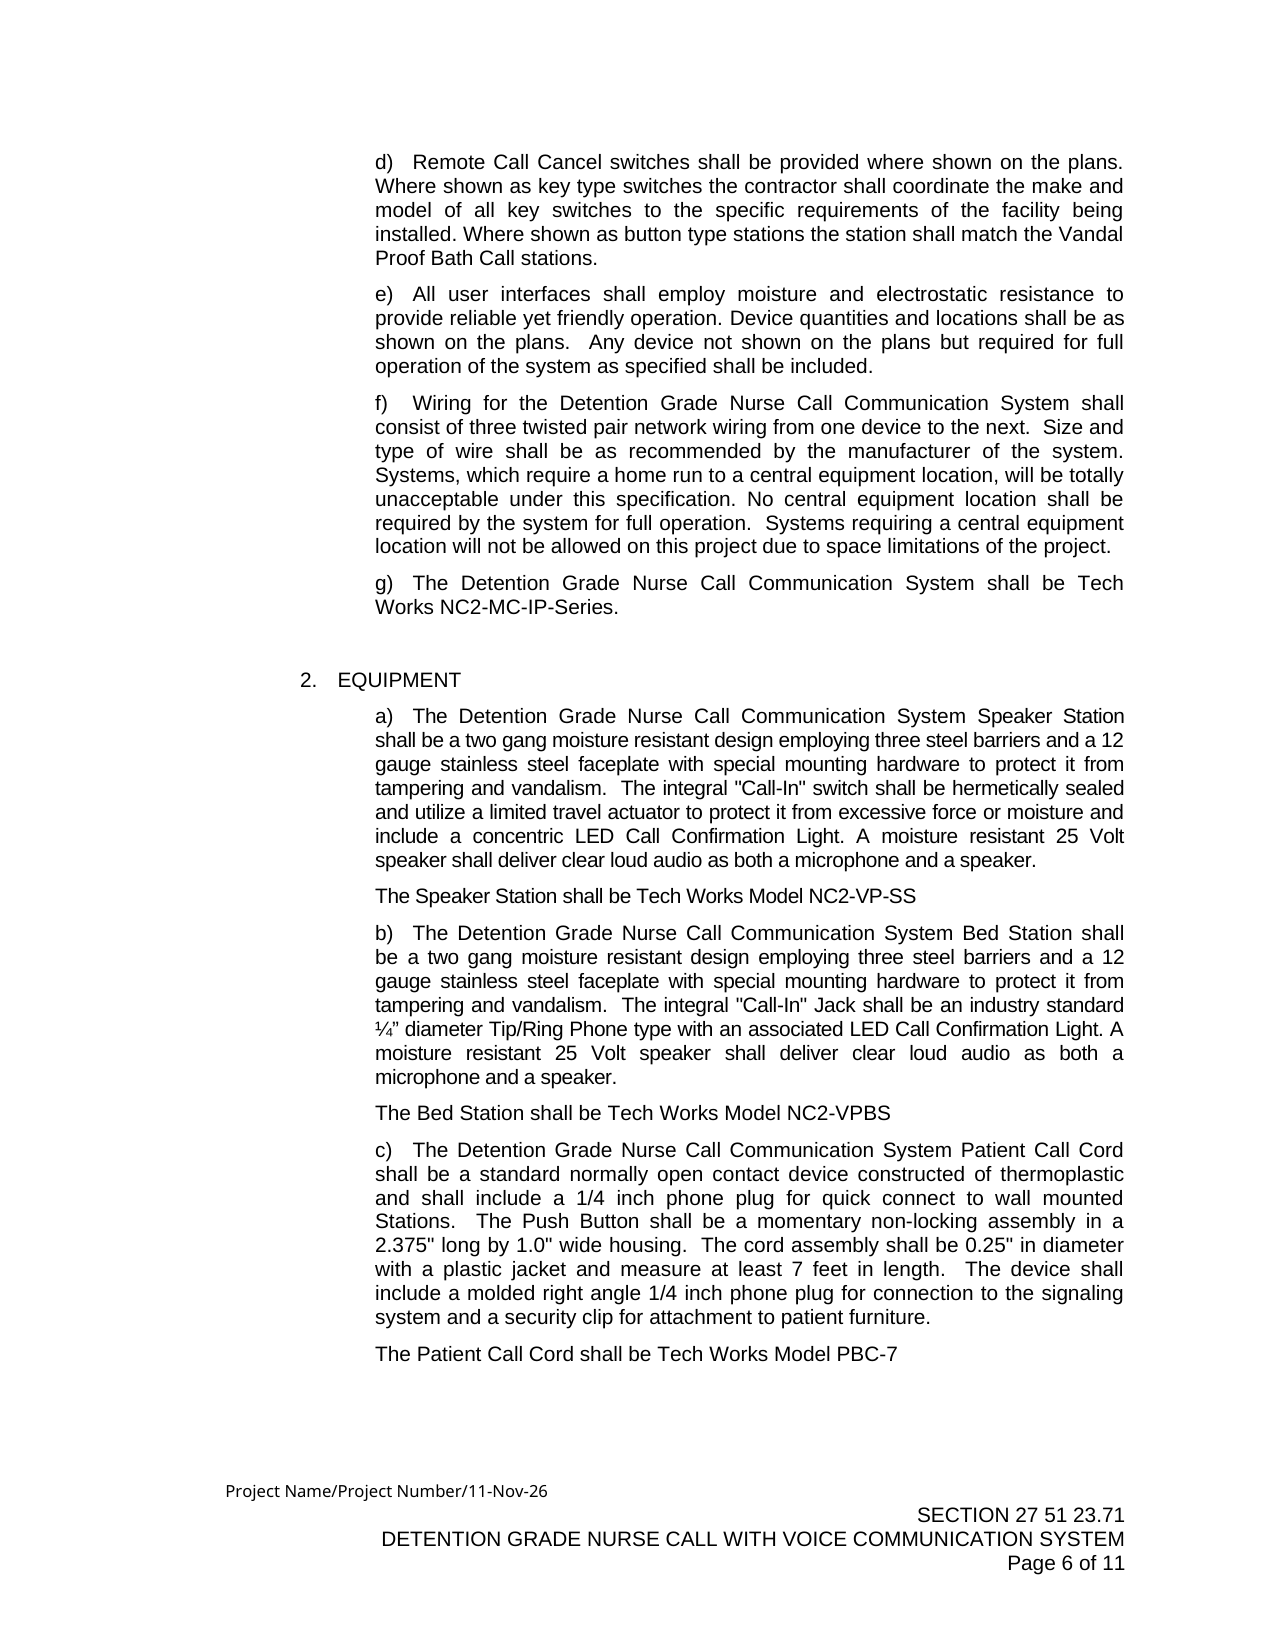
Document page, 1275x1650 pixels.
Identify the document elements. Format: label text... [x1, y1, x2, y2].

list The Detention Grade Nurse Call Communication System Patient Call Cord shall be a standard normally open contact device constructed of thermoplastic and shall include a 1/4 inch phone plug for quick connect to wall mounted Stations. The Push Button shall be a momentary non-locking assembly in a 2.375" long by 1.0" wide housing. The cord assembly shall be 0.25" in diameter with a plastic jacket and measure at least 7 feet in length. The device shall include a molded right angle 1/4 inch phone plug for connection to the signaling system and a security clip for attachment to patient furniture. [375, 1137, 1125, 1329]
list The Detention Grade Nurse Call Communication System shall be Tech Works NC2-MC-IP-Series. [375, 571, 1125, 619]
list The Detention Grade Nurse Call Communication System Speaker Station shall be a two gang moisture resistant design employing three steel barriers and a 12 gauge stainless steel faceplate with special mounting hardware to protect it from tampering and vandalism. The integral "Call-In" switch shall be hermetically sealed and utilize a limited travel actuator to protect it from excessive force or moisture and include a concentric LED Call Confirmation Light. A moisture resistant 25 Volt speaker shall deliver clear loud audio as both a microphone and a speaker. [375, 704, 1125, 872]
list EQUIPMENT [300, 668, 1125, 692]
list The Detention Grade Nurse Call Communication System Bed Station shall be a two gang moisture resistant design employing three steel barriers and a 12 gauge stainless steel faceplate with special mounting hardware to protect it from tampering and vandalism. The integral "Call-In" Jack shall be an industry standard ¼” diameter Tip/Ring Phone type with an associated LED Call Confirmation Light. A moisture resistant 25 Volt speaker shall deliver clear loud audio as both a microphone and a speaker. [375, 921, 1125, 1088]
text The Bed Station shall be Tech Works Model NC2-VPBS [375, 1101, 1125, 1125]
list All user interfaces shall employ moisture and electrostatic resistance to provide reliable yet friendly operation. Device quantities and locations shall be as shown on the plans. Any device not shown on the plans but required for full operation of the system as specified shall be included. [375, 282, 1125, 378]
text The Speaker Station shall be Tech Works Model NC2-VP-SS [375, 884, 1125, 908]
text The Patient Call Cord shall be Tech Works Model PBC-7 [375, 1342, 1125, 1366]
list Remote Call Cancel switches shall be provided where shown on the plans. Where shown as key type switches the contractor shall coordinate the make and model of all key switches to the specific requirements of the facility being installed. Where shown as button type stations the station shall match the Vandal Proof Bath Call stations. [375, 150, 1125, 270]
list Wiring for the Detention Grade Nurse Call Communication System shall consist of three twisted pair network wiring from one device to the next. Size and type of wire shall be as recommended by the manufacturer of the system. Systems, which require a home run to a central equipment location, will be totally unacceptable under this specification. No central equipment location shall be required by the system for full operation. Systems requiring a central equipment location will not be allowed on this project due to space limitations of the project. [375, 391, 1125, 558]
